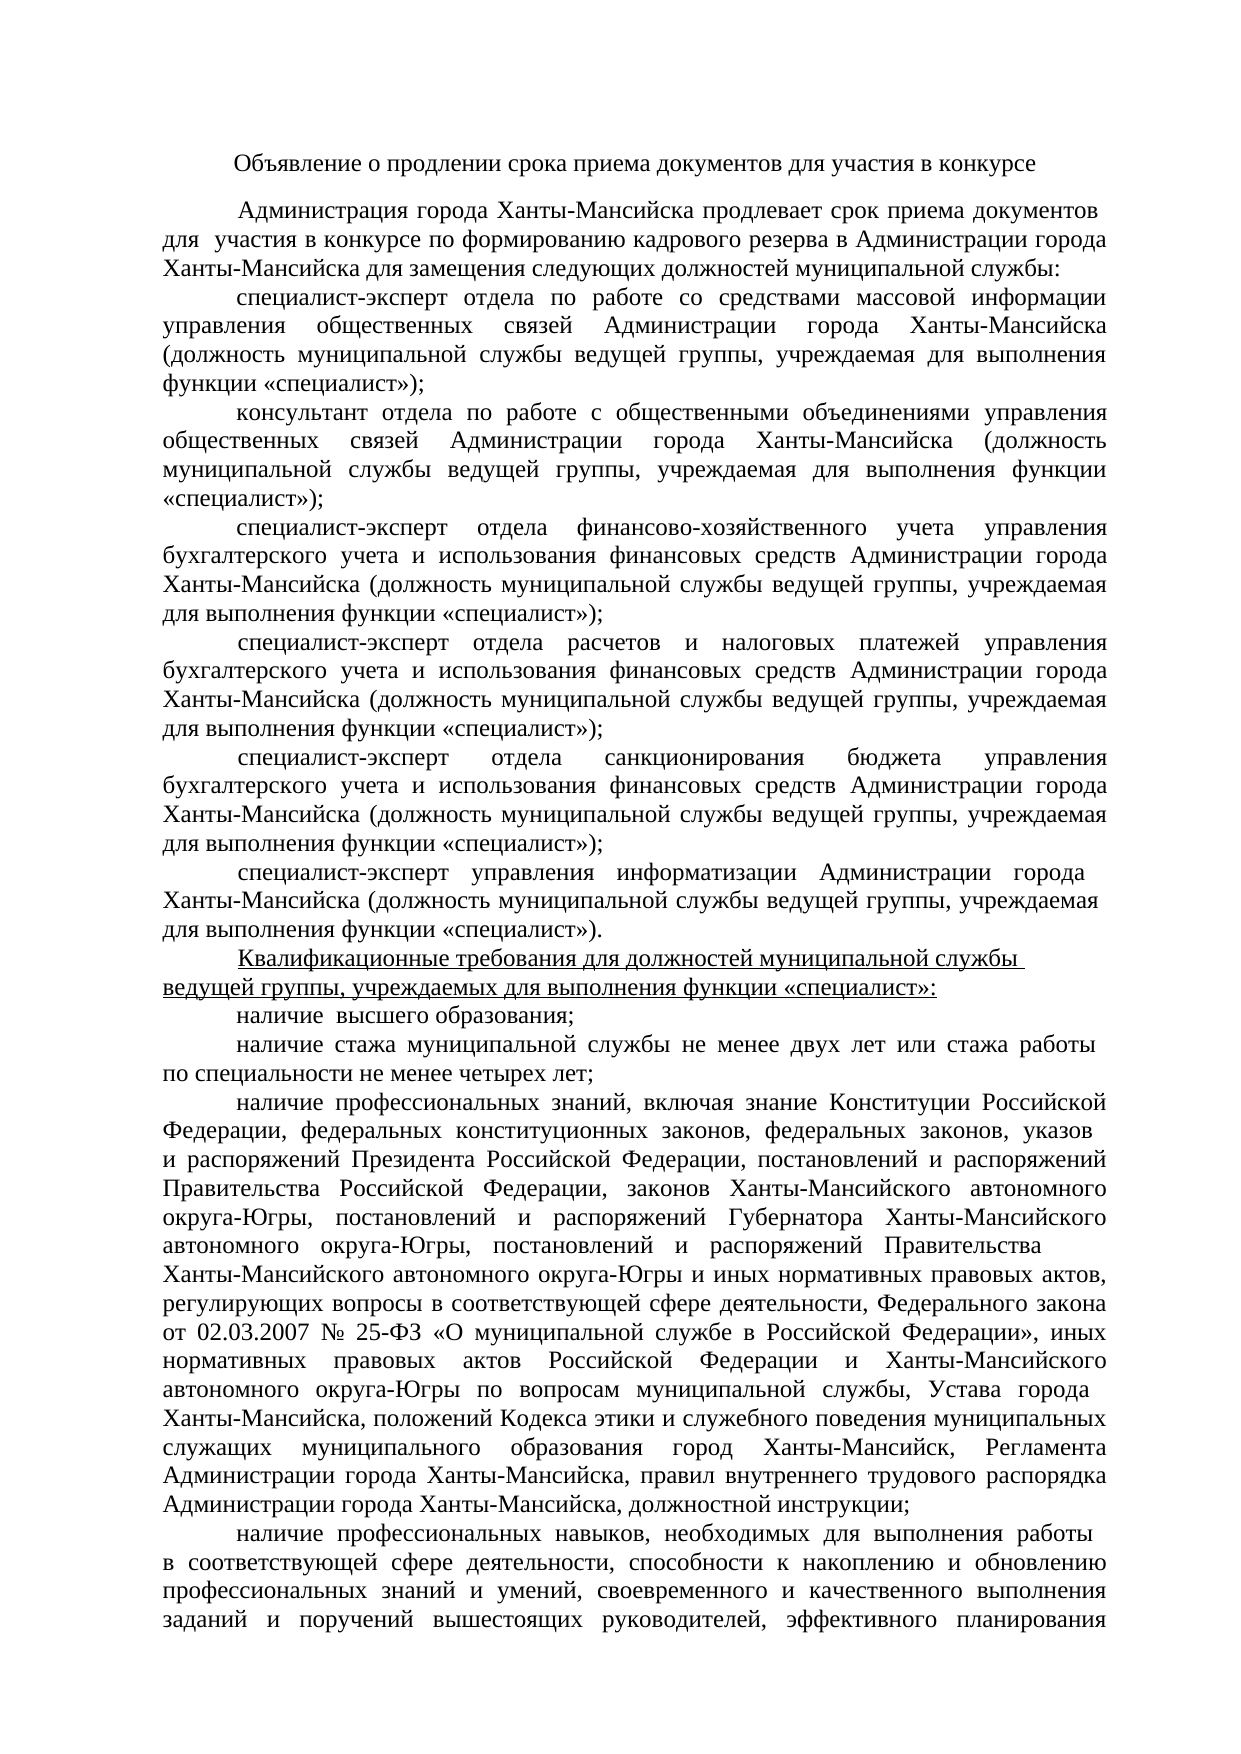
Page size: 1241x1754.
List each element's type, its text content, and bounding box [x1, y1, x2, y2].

text специалист-эксперт отдела по работе со средствами массовой информации управления общественных связей Администрации города Ханты-Мансийска (должность муниципальной службы ведущей группы, учреждаемая для выполнения функции «специалист»); [162, 282, 1107, 397]
text наличие высшего образования; [162, 1001, 1107, 1029]
text специалист-эксперт отдела финансово-хозяйственного учета управления бухгалтерского учета и использования финансовых средств Администрации города Ханты-Мансийска (должность муниципальной службы ведущей группы, учреждаемая для выполнения функции «специалист»); [162, 512, 1107, 627]
text наличие стажа муниципальной службы не менее двух лет или стажа работы по специальности не менее четырех лет; [162, 1029, 1107, 1087]
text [162, 1518, 1107, 1633]
text наличие профессиональных знаний, включая знание Конституции Российской Федерации, федеральных конституционных законов, федеральных законов, указов и распоряжений Президента Российской Федерации, постановлений и распоряжений Правительства Российской Федерации, законов Ханты-Мансийского автономного округа-Югры, постановлений и распоряжений Губернатора Ханты-Мансийского автономного округа-Югры, постановлений и распоряжений Правительства Ханты-Мансийского автономного округа-Югры и иных нормативных правовых актов, регулирующих вопросы в соответствующей сфере деятельности, Федерального закона от 02.03.2007 № 25-ФЗ «О муниципальной службе в Российской Федерации», иных нормативных правовых актов Российской Федерации и Ханты-Мансийского автономного округа-Югры по вопросам муниципальной службы, Устава города Ханты-Мансийска, положений Кодекса этики и служебного поведения муниципальных служащих муниципального образования город Ханты-Мансийск, Регламента Администрации города Ханты-Мансийска, правил внутреннего трудового распорядка Администрации города Ханты-Мансийска, должностной инструкции; [162, 1087, 1107, 1518]
text консультант отдела по работе с общественными объединениями управления общественных связей Администрации города Ханты-Мансийска (должность муниципальной службы ведущей группы, учреждаемая для выполнения функции «специалист»); [162, 397, 1107, 512]
text Администрация города Ханты-Мансийска продлевает срок приема документов для участия в конкурсе по формированию кадрового резерва в Администрации города Ханты-Мансийска для замещения следующих должностей муниципальной службы: [162, 196, 1107, 282]
text Объявление о продлении срока приема документов для участия в конкурсе [162, 148, 1107, 176]
text специалист-эксперт отдела расчетов и налоговых платежей управления бухгалтерского учета и использования финансовых средств Администрации города Ханты-Мансийска (должность муниципальной службы ведущей группы, учреждаемая для выполнения функции «специалист»); [162, 627, 1107, 742]
text специалист-эксперт управления информатизации Администрации города Ханты-Мансийска (должность муниципальной службы ведущей группы, учреждаемая для выполнения функции «специалист»). [162, 857, 1107, 943]
text специалист-эксперт отдела санкционирования бюджета управления бухгалтерского учета и использования финансовых средств Администрации города Ханты-Мансийска (должность муниципальной службы ведущей группы, учреждаемая для выполнения функции «специалист»); [162, 742, 1107, 857]
text Квалификационные требования для должностей муниципальной службы ведущей группы, учреждаемых для выполнения функции «специалист»: [162, 943, 1107, 1001]
